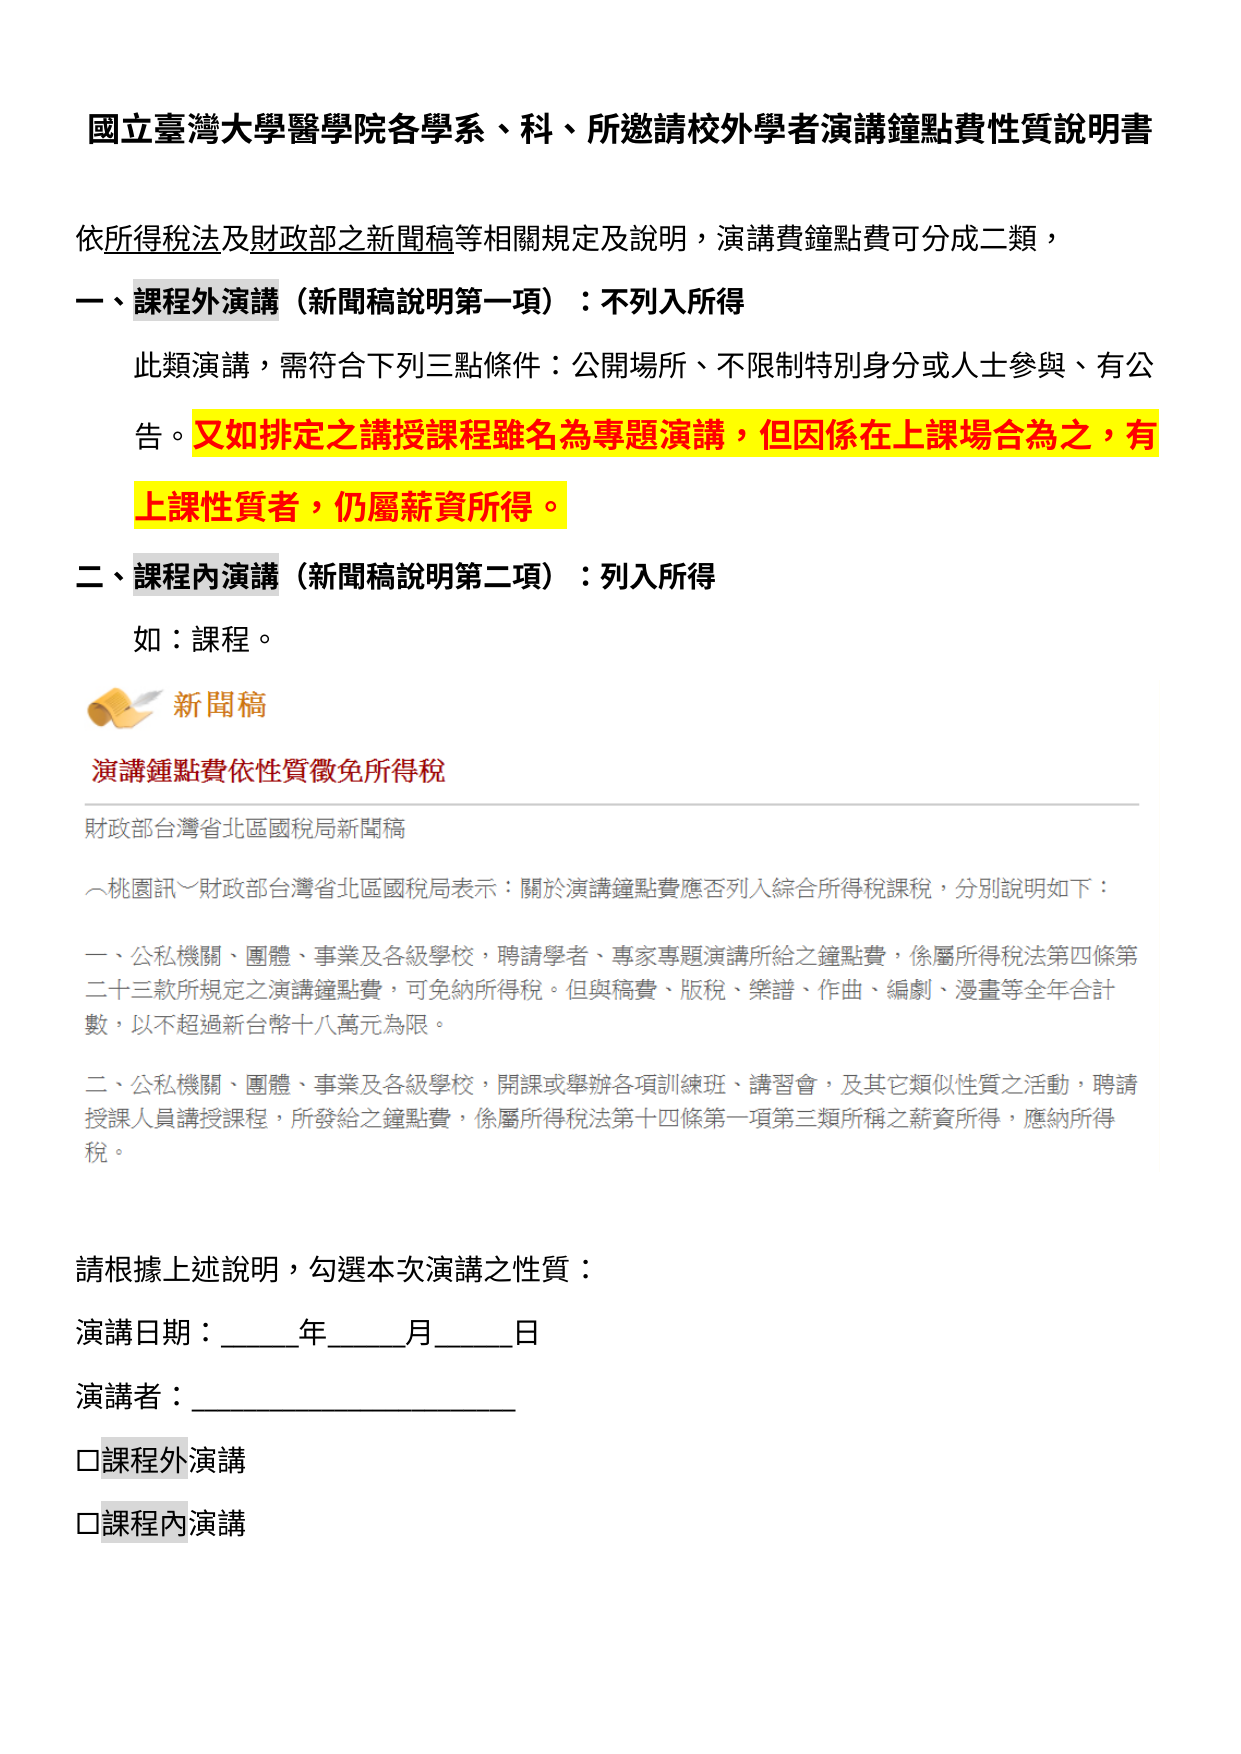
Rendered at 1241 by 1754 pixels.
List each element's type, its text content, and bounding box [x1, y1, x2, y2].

text 此類演講，需符合下列三點條件：公開場所、不限制特別身分或人士參與、有公告。又如排定之講授課程雖名為專題演講，但因係在上課場合為之，有上課性質者，仍屬薪資所得。 [75, 342, 1165, 529]
text 如：課程。 [75, 617, 1165, 659]
text 二、課程內演講（新聞稿說明第二項）：列入所得 [279, 553, 1165, 596]
text 一、課程外演講（新聞稿說明第一項）：不列入所得 [279, 279, 1165, 321]
text 課程內演講 [75, 1501, 101, 1543]
picture [75, 680, 1160, 1172]
text 請根據上述說明，勾選本次演講之性質： [75, 1247, 1165, 1289]
text 演講者：_________________________ [75, 1373, 1165, 1416]
text 課程外演講 [188, 1437, 1165, 1479]
text 國立臺灣大學醫學院各學系、科、所邀請校外學者演講鐘點費性質說明書 [75, 89, 1165, 164]
text 演講日期：______年______月______日 [75, 1310, 1165, 1352]
text 依所得稅法及財政部之新聞稿等相關規定及說明，演講費鐘點費可分成二類， [75, 216, 1165, 258]
text 課程外演講 [75, 1437, 101, 1479]
text 課程內演講 [188, 1501, 1165, 1543]
